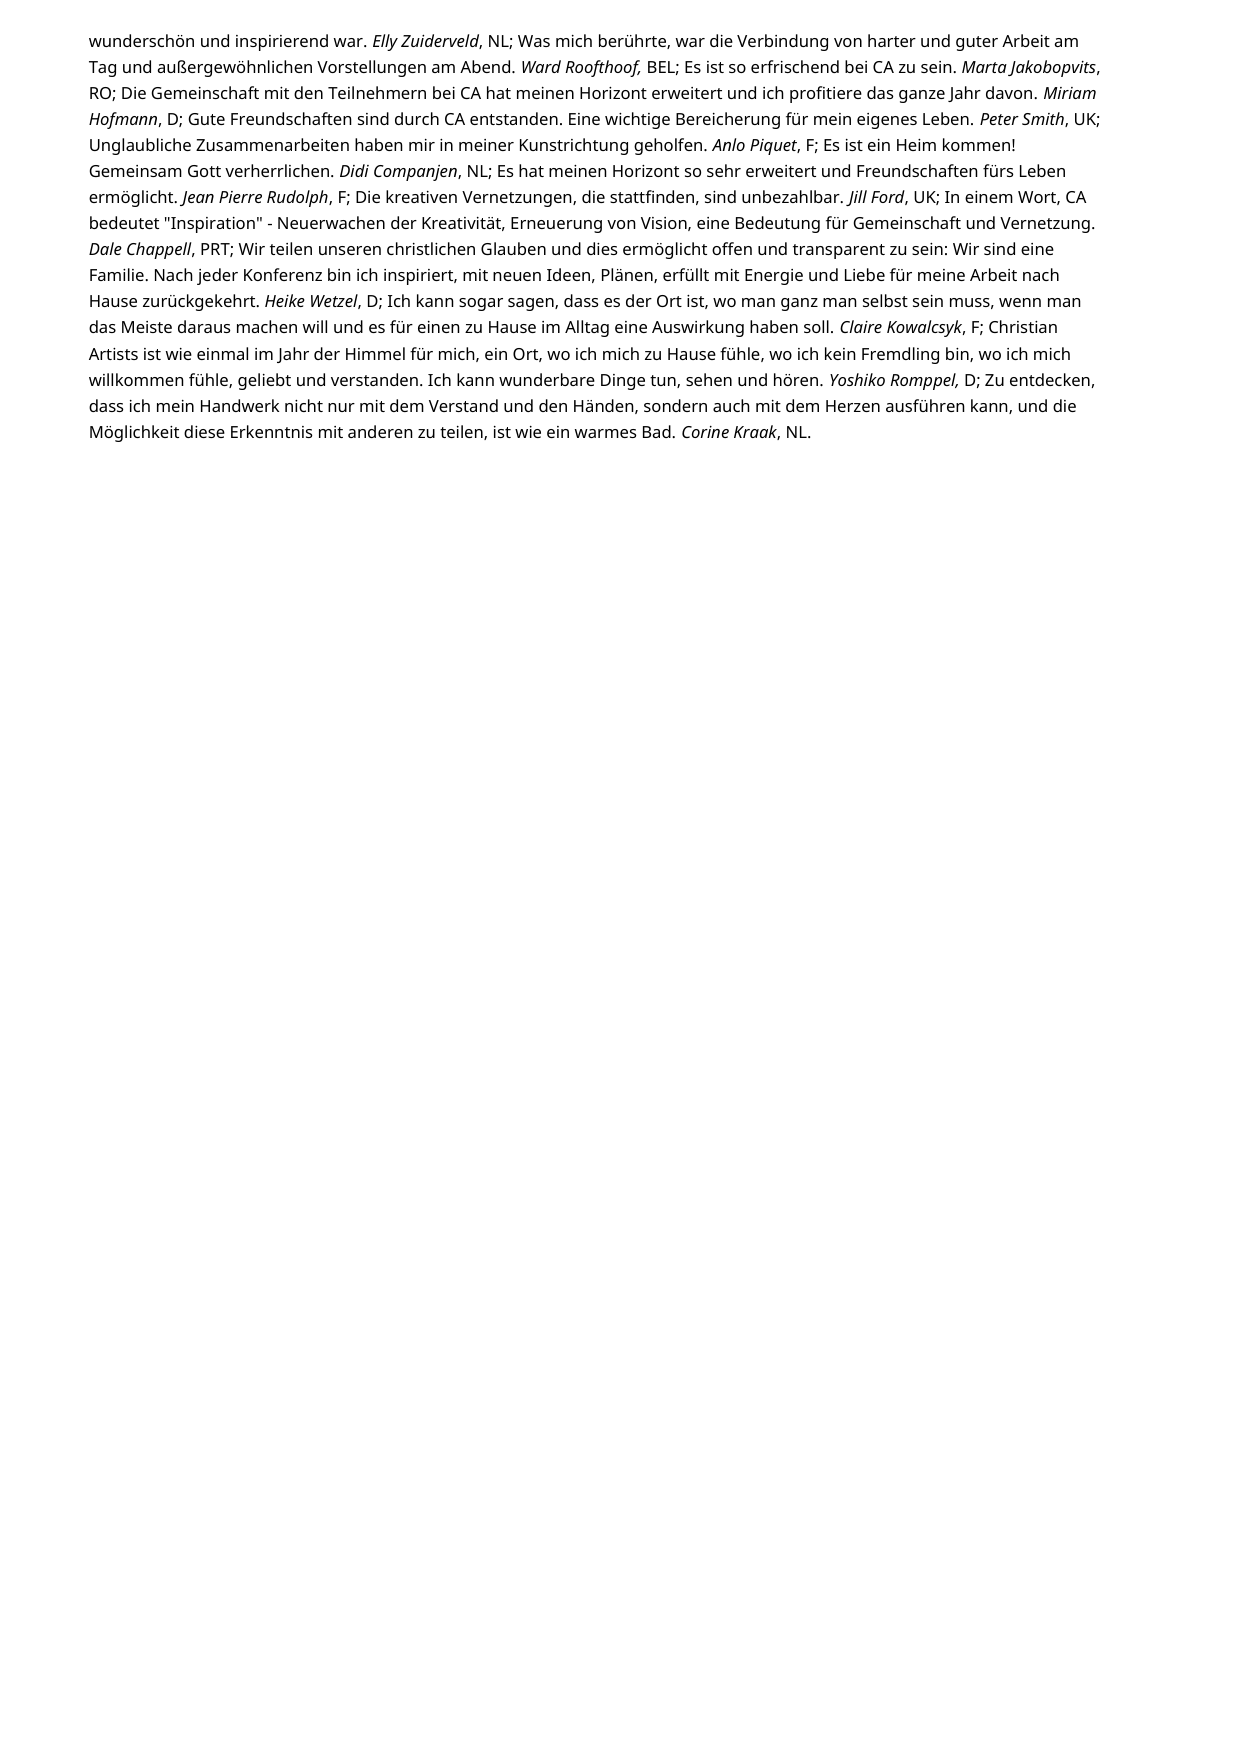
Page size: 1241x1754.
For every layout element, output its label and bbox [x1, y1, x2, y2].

text [88, 29, 1107, 443]
